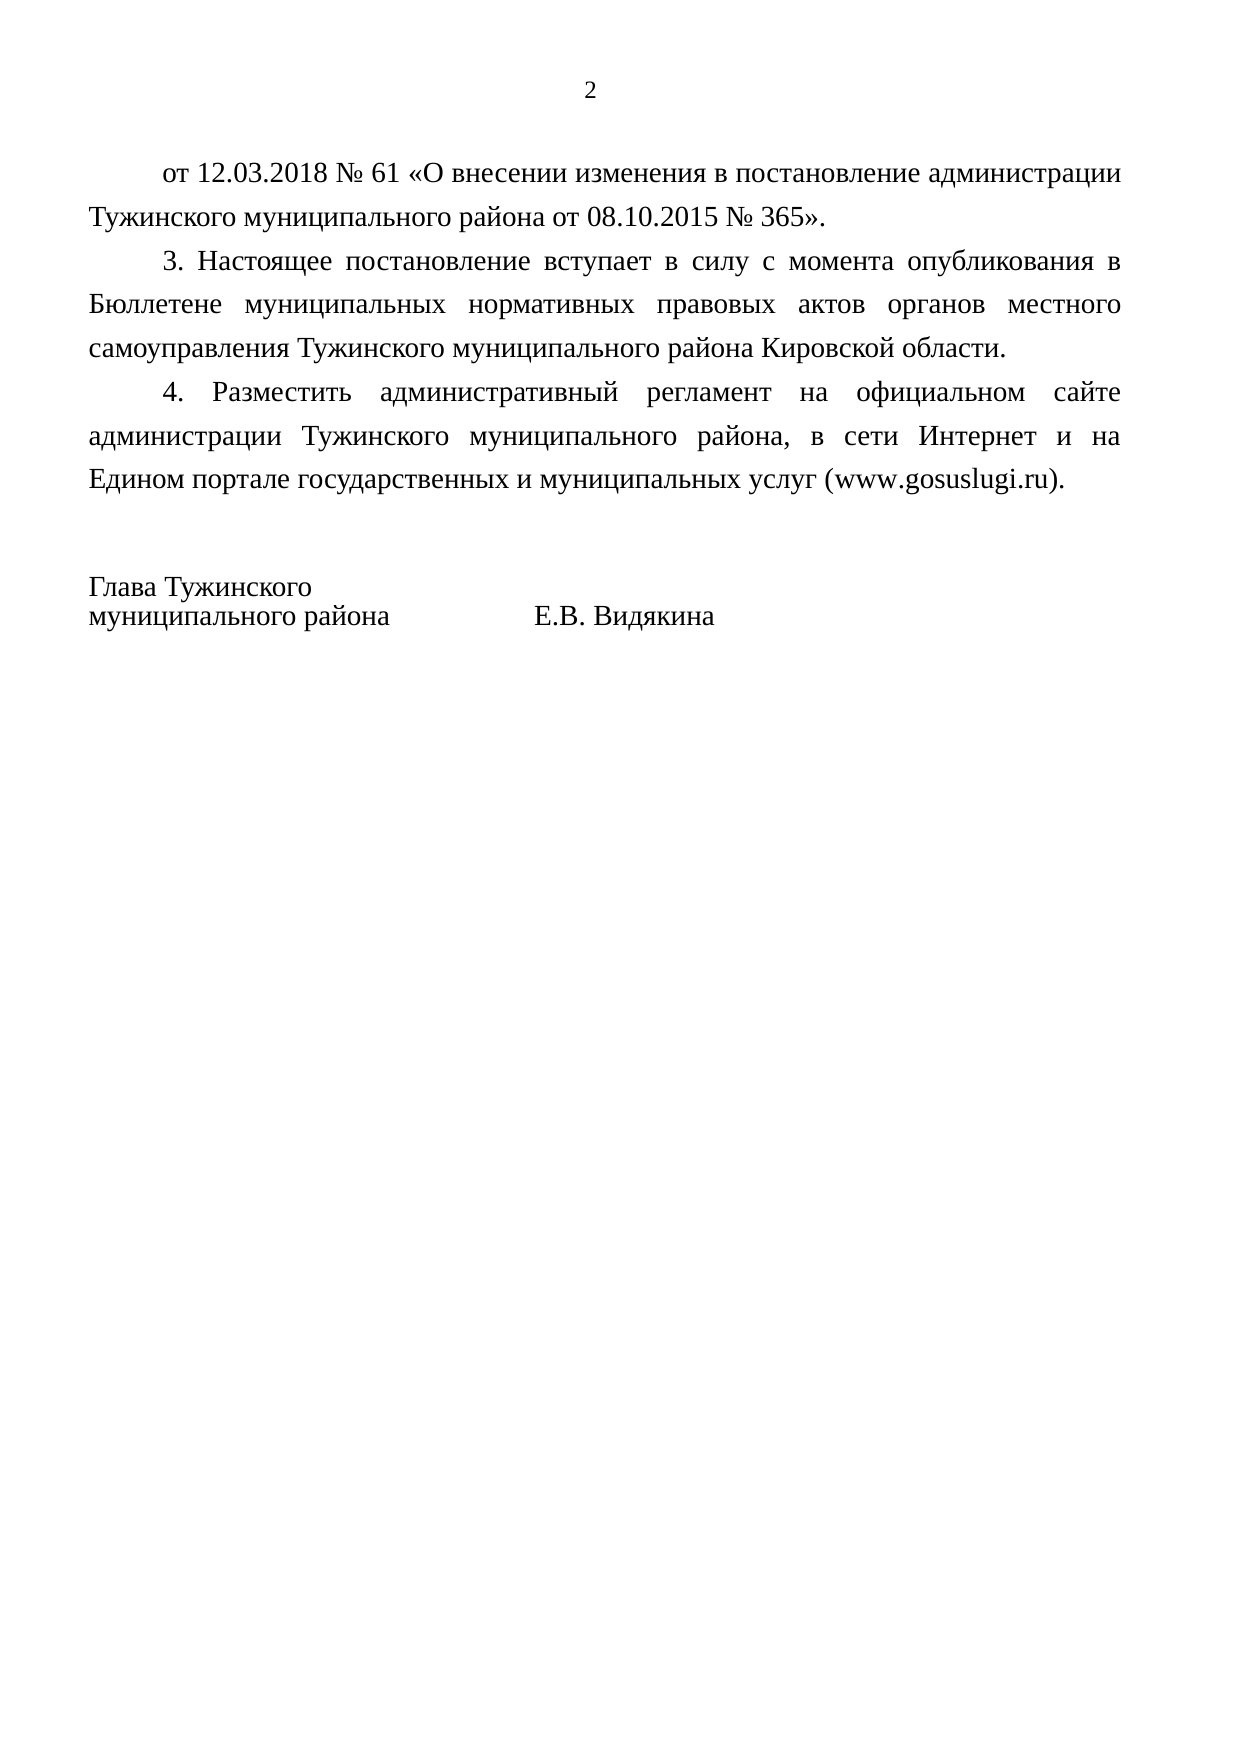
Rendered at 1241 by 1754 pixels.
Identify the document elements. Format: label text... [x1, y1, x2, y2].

table_header Глава Тужинского муниципального района [77, 573, 413, 631]
text от 12.03.2018 № 61 «О внесении изменения в постановление администрации Тужинского муниципального района от 08.10.2015 № 365». [88, 148, 1122, 235]
table_header Е.В. Видякина [413, 573, 989, 631]
text 3. Настоящее постановление вступает в силу с момента опубликования в Бюллетене муниципальных нормативных правовых актов органов местного самоуправления Тужинского муниципального района Кировской области. [88, 235, 1122, 366]
text 4. Разместить административный регламент на официальном сайте администрации Тужинского муниципального района, в сети Интернет и на Едином портале государственных и муниципальных услуг (www.gosuslugi.ru). [88, 366, 1122, 498]
